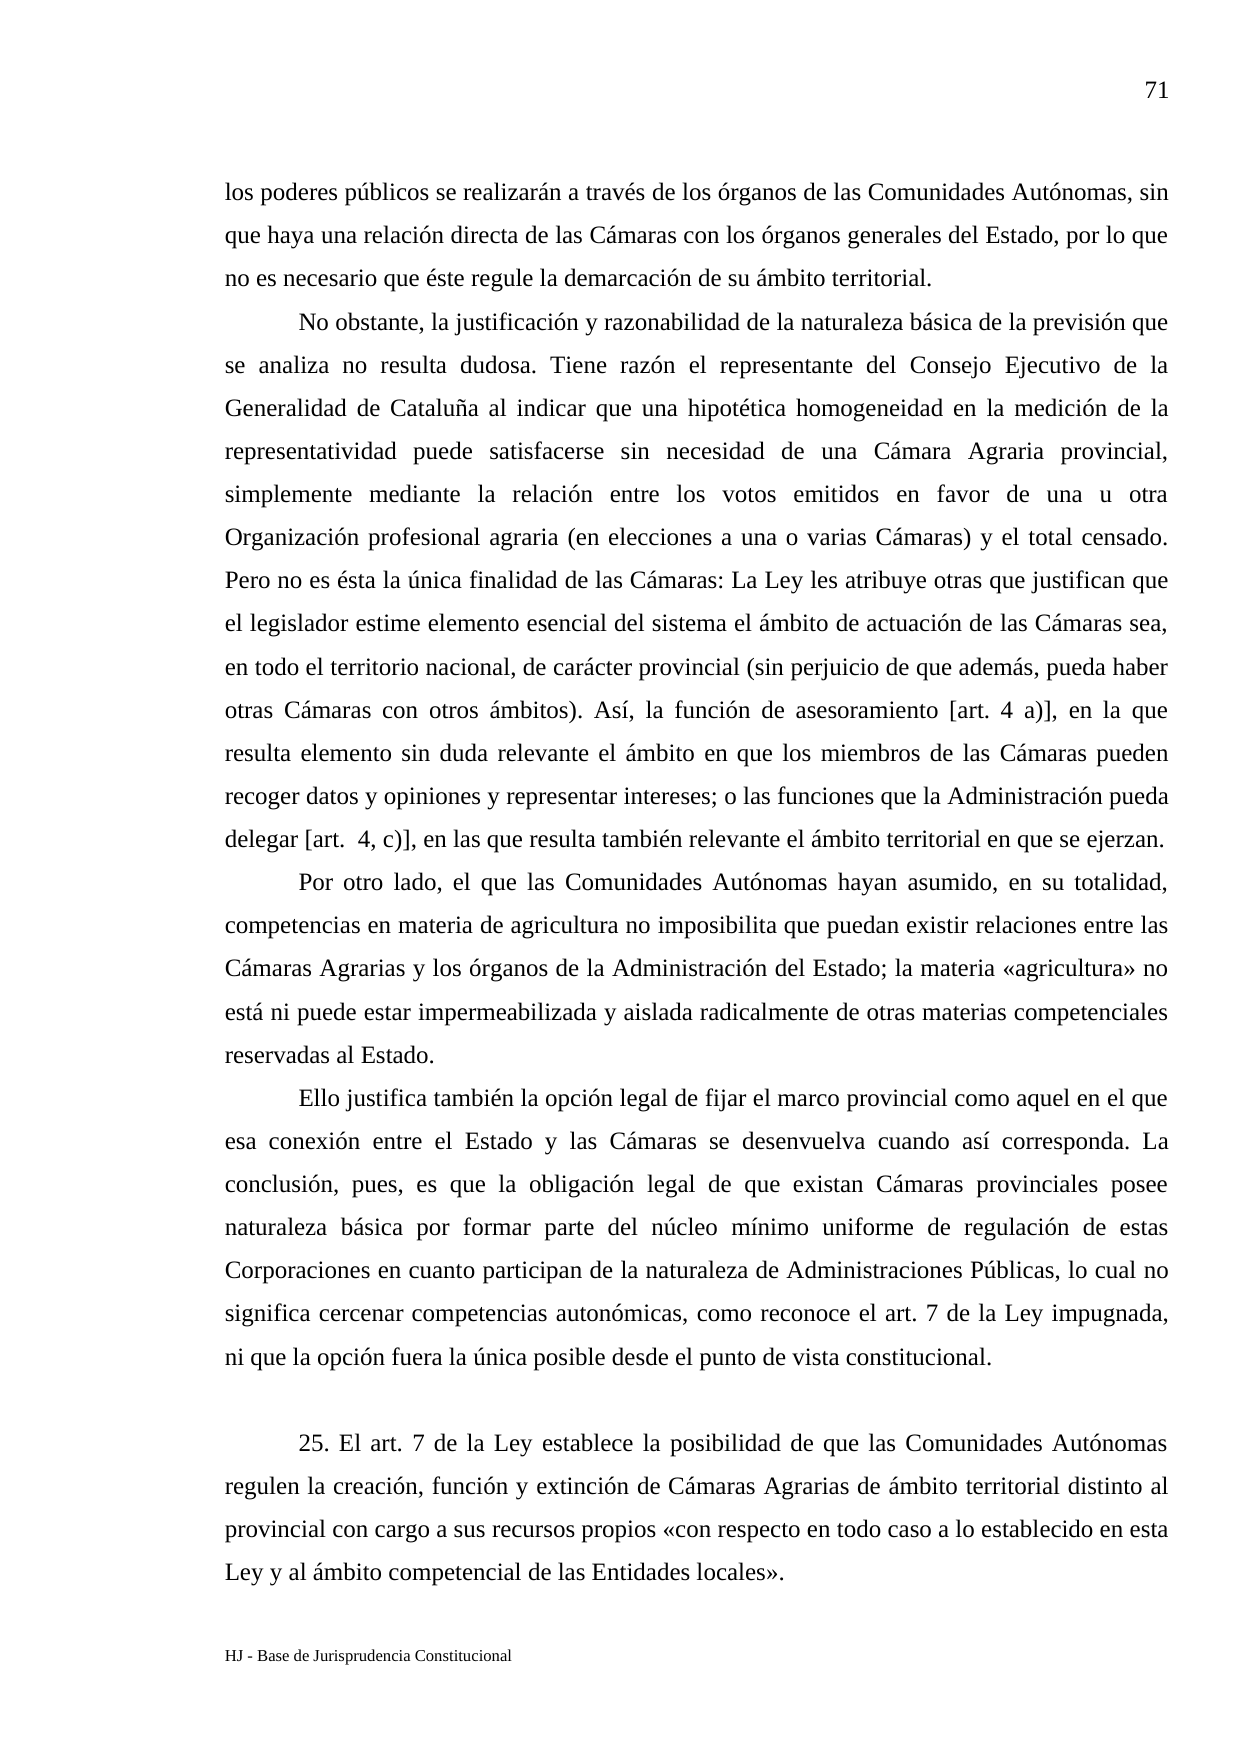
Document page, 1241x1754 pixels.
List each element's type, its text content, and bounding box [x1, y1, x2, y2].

text No obstante, la justificación y razonabilidad de la naturaleza básica de la previsión que se analiza no resulta dudosa. Tiene razón el representante del Consejo Ejecutivo de la Generalidad de Cataluña al indicar que una hipotética homogeneidad en la medición de la representatividad puede satisfacerse sin necesidad de una Cámara Agraria provincial, simplemente mediante la relación entre los votos emitidos en favor de una u otra Organización profesional agraria (en elecciones a una o varias Cámaras) y el total censado. Pero no es ésta la única finalidad de las Cámaras: La Ley les atribuye otras que justifican que el legislador estime elemento esencial del sistema el ámbito de actuación de las Cámaras sea, en todo el territorio nacional, de carácter provincial (sin perjuicio de que además, pueda haber otras Cámaras con otros ámbitos). Así, la función de asesoramiento [art. 4 a)], en la que resulta elemento sin duda relevante el ámbito en que los miembros de las Cámaras pueden recoger datos y opiniones y representar intereses; o las funciones que la Administración pueda delegar [art. 4, c)], en las que resulta también relevante el ámbito territorial en que se ejerzan. [224, 307, 1169, 853]
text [224, 177, 1169, 292]
text Ello justifica también la opción legal de fijar el marco provincial como aquel en el que esa conexión entre el Estado y las Cámaras se desenvuelva cuando así corresponda. La conclusión, pues, es que la obligación legal de que existan Cámaras provinciales posee naturaleza básica por formar parte del núcleo mínimo uniforme de regulación de estas Corporaciones en cuanto participan de la naturaleza de Administraciones Públicas, lo cual no significa cercenar competencias autonómicas, como reconoce el art. 7 de la Ley impugnada, ni que la opción fuera la única posible desde el punto de vista constitucional. [224, 1083, 1169, 1370]
text Por otro lado, el que las Comunidades Autónomas hayan asumido, en su totalidad, competencias en materia de agricultura no imposibilita que puedan existir relaciones entre las Cámaras Agrarias y los órganos de la Administración del Estado; la materia «agricultura» no está ni puede estar impermeabilizada y aislada radicalmente de otras materias competenciales reservadas al Estado. [224, 867, 1169, 1068]
text 25. El art. 7 de la Ley establece la posibilidad de que las Comunidades Autónomas regulen la creación, función y extinción de Cámaras Agrarias de ámbito territorial distinto al provincial con cargo a sus recursos propios «con respecto en todo caso a lo establecido en esta Ley y al ámbito competencial de las Entidades locales». [224, 1428, 1169, 1586]
